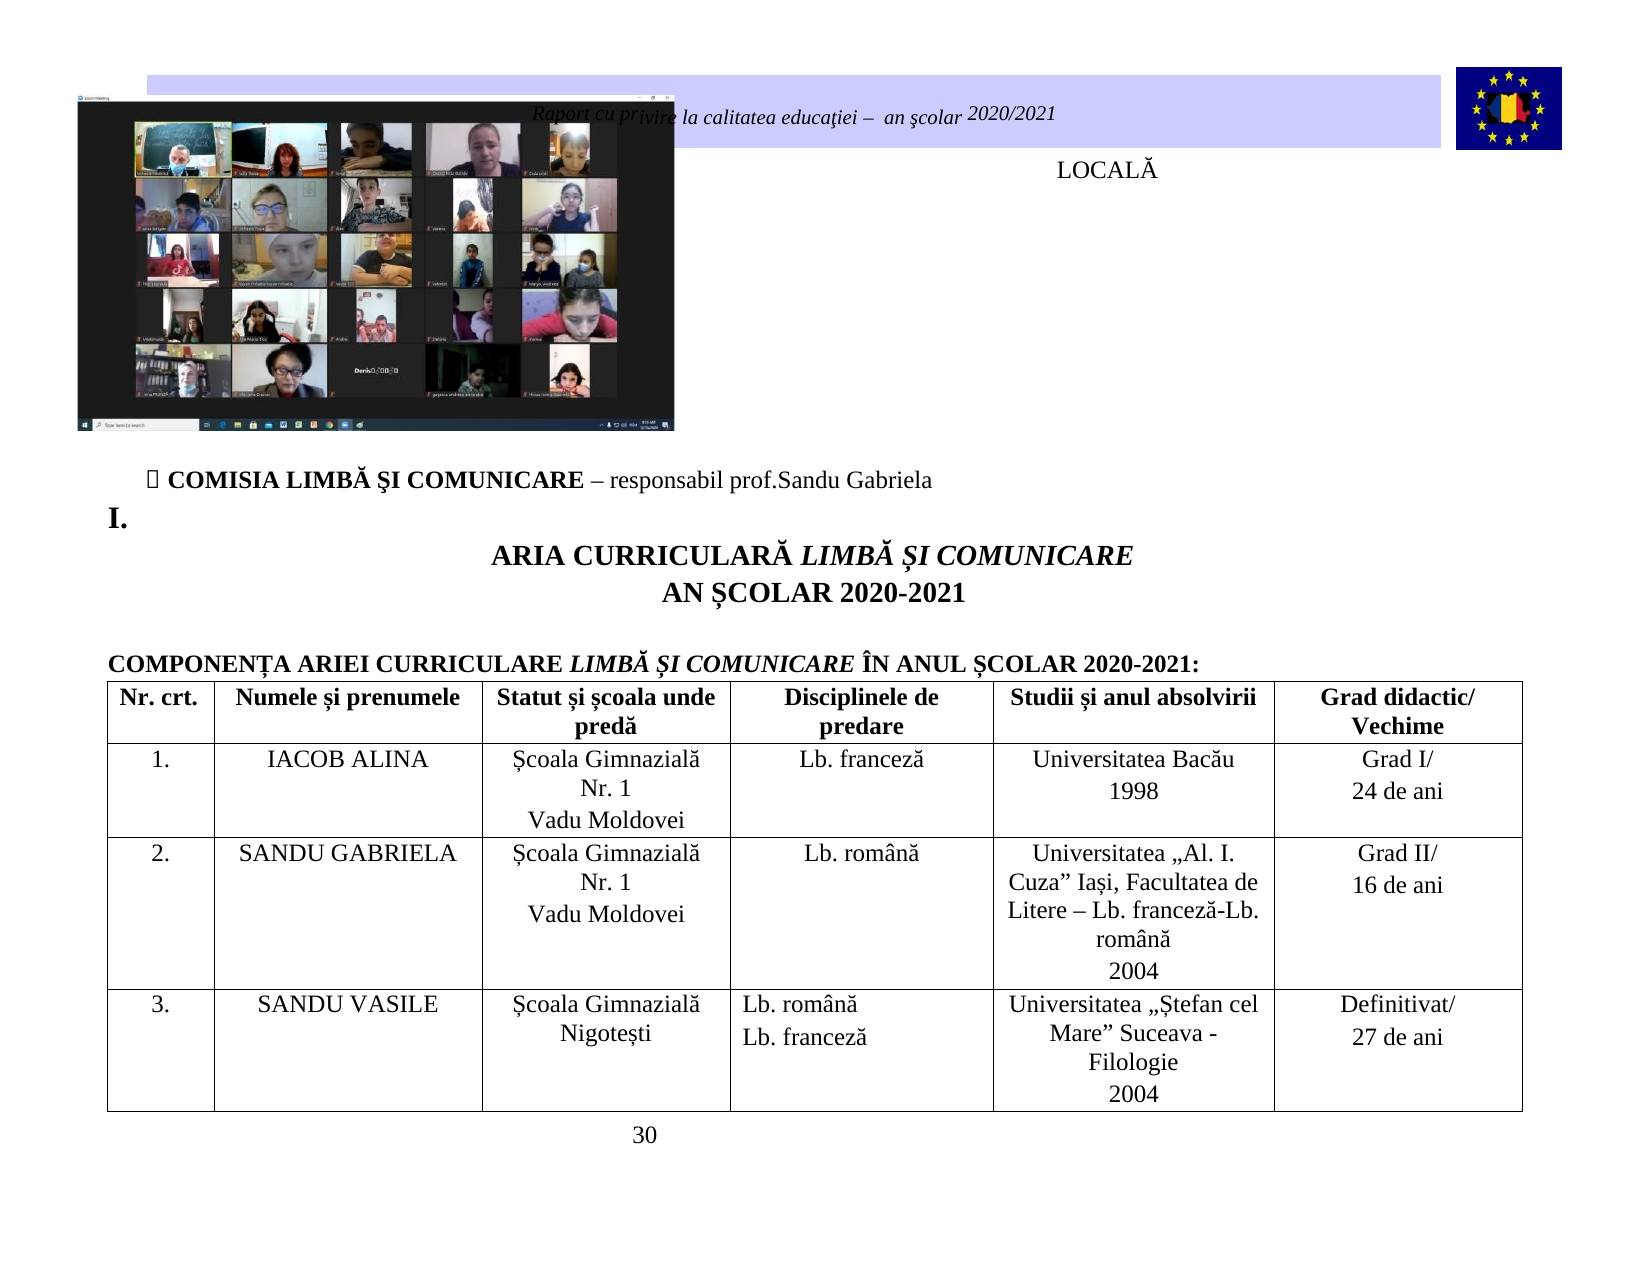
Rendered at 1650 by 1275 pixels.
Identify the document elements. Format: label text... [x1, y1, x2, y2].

text I. [107, 499, 1520, 535]
table_cell Grad II/ 16 de ani [1275, 838, 1522, 988]
text ARIA CURRICULARĂ LIMBĂ ȘI COMUNICARE [107, 538, 1520, 572]
table_header Studii și anul absolvirii [994, 682, 1274, 743]
picture [77, 95, 675, 431]
table_cell Grad I/ 24 de ani [1275, 744, 1522, 837]
table_header Disciplinele de predare [731, 682, 993, 743]
text  COMISIA LIMBĂ ŞI COMUNICARE – responsabil prof.Sandu Gabriela [145, 462, 1520, 496]
table_cell Lb. română [731, 838, 993, 988]
text AN ȘCOLAR 2020-2021 [107, 575, 1520, 609]
table_cell Universitatea Bacău 1998 [994, 744, 1274, 837]
table_cell 1. [108, 744, 214, 837]
table_cell Lb. română Lb. franceză [731, 990, 993, 1111]
text LOCALĂ [675, 101, 1521, 184]
table_cell Universitatea „Al. I. Cuza” Iași, Facultatea de Litere – Lb. franceză-Lb. română 2004 [994, 838, 1274, 988]
table_cell Definitivat/ 27 de ani [1275, 990, 1522, 1111]
table_cell SANDU GABRIELA [215, 838, 482, 988]
table_cell Școala Gimnazială Nr. 1 Vadu Moldovei [483, 838, 730, 988]
table_cell Universitatea „Ștefan cel Mare” Suceava - Filologie 2004 [994, 990, 1274, 1111]
table_header Grad didactic/ Vechime [1275, 682, 1522, 743]
table_cell Școala Gimnazială Nr. 1 Vadu Moldovei [483, 744, 730, 837]
table_header Nr. crt. [108, 682, 214, 743]
table_cell Școala Gimnazială Nigotești [483, 990, 730, 1111]
table_cell IACOB ALINA [215, 744, 482, 837]
table_cell Lb. franceză [731, 744, 993, 837]
text COMPONENȚA ARIEI CURRICULARE LIMBĂ ȘI COMUNICARE ÎN ANUL ȘCOLAR 2020-2021: [107, 649, 1520, 678]
table_header Statut și școala unde predă [483, 682, 730, 743]
table_cell 2. [108, 838, 214, 988]
table_cell SANDU VASILE [215, 990, 482, 1111]
table_cell 3. [108, 990, 214, 1111]
table_header Numele și prenumele [215, 682, 482, 743]
picture [1456, 67, 1562, 150]
